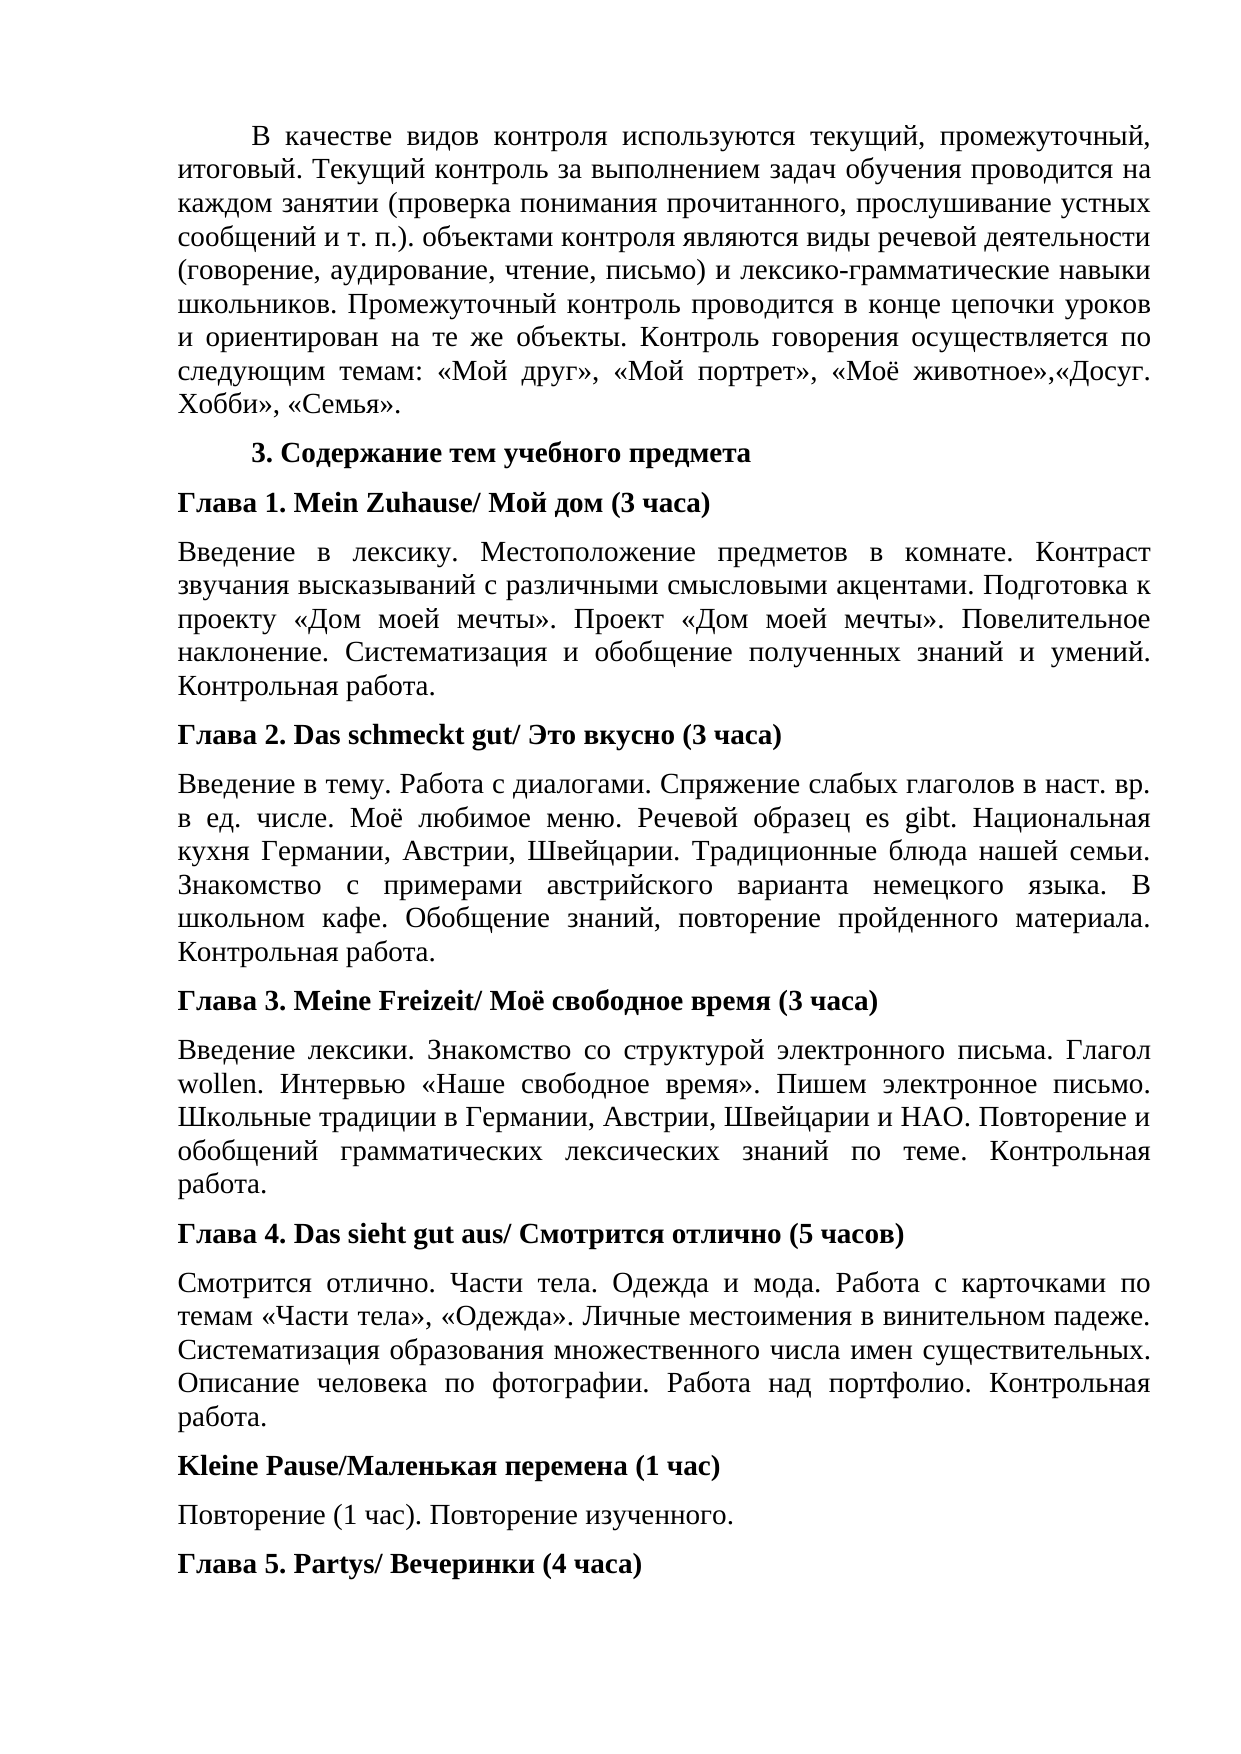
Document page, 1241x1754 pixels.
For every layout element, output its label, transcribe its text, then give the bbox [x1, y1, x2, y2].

text Kleine Pause/Маленькая перемена (1 час) [177, 1448, 1152, 1482]
text Введение лексики. Знакомство со структурой электронного письма. Глагол wollen. Интервью «Наше свободное время». Пишем электронное письмо. Школьные традиции в Германии, Австрии, Швейцарии и НАО. Повторение и обобщений грамматических лексических знаний по теме. Контрольная работа. [177, 1032, 1152, 1200]
text Смотрится отлично. Части тела. Одежда и мода. Работа с карточками по темам «Части тела», «Одежда». Личные местоимения в винительном падеже. Систематизация образования множественного числа имен существительных. Описание человека по фотографии. Работа над портфолио. Контрольная работа. [177, 1265, 1152, 1433]
text Повторение (1 час). Повторение изученного. [177, 1497, 1152, 1531]
text Глава 4. Das sieht gut aus/ Смотрится отлично (5 часов) [177, 1216, 1152, 1249]
text Введение в лексику. Местоположение предметов в комнате. Контраст звучания высказываний с различными смысловыми акцентами. Подготовка к проекту «Дом моей мечты». Проект «Дом моей мечты». Повелительное наклонение. Систематизация и обобщение полученных знаний и умений. Контрольная работа. [177, 534, 1152, 702]
text Глава 3. Meine Freizeit/ Моё свободное время (3 часа) [177, 983, 1152, 1017]
text 3. Содержание тем учебного предмета [177, 436, 1152, 469]
text Глава 2. Das schmeckt gut/ Это вкусно (3 часа) [177, 717, 1152, 751]
text Введение в тему. Работа с диалогами. Спряжение слабых глаголов в наст. вр. в ед. числе. Моё любимое меню. Речевой образец es gibt. Национальная кухня Германии, Австрии, Швейцарии. Традиционные блюда нашей семьи. Знакомство с примерами австрийского варианта немецкого языка. В школьном кафе. Обобщение знаний, повторение пройденного материала. Контрольная работа. [177, 766, 1152, 968]
text В качестве видов контроля используются текущий, промежуточный, итоговый. Текущий контроль за выполнением задач обучения проводится на каждом занятии (проверка понимания прочитанного, прослушивание устных сообщений и т. п.). объектами контроля являются виды речевой деятельности (говорение, аудирование, чтение, письмо) и лексико-грамматические навыки школьников. Промежуточный контроль проводится в конце цепочки уроков и ориентирован на те же объекты. Контроль говорения осуществляется по следующим темам: «Мой друг», «Мой портрет», «Моё животное»,«Досуг. Хобби», «Семья». [177, 118, 1152, 420]
text Глава 5. Partys/ Вечеринки (4 часа) [177, 1547, 1152, 1580]
text Глава 1. Mein Zuhause/ Мой дом (3 часа) [177, 485, 1152, 518]
